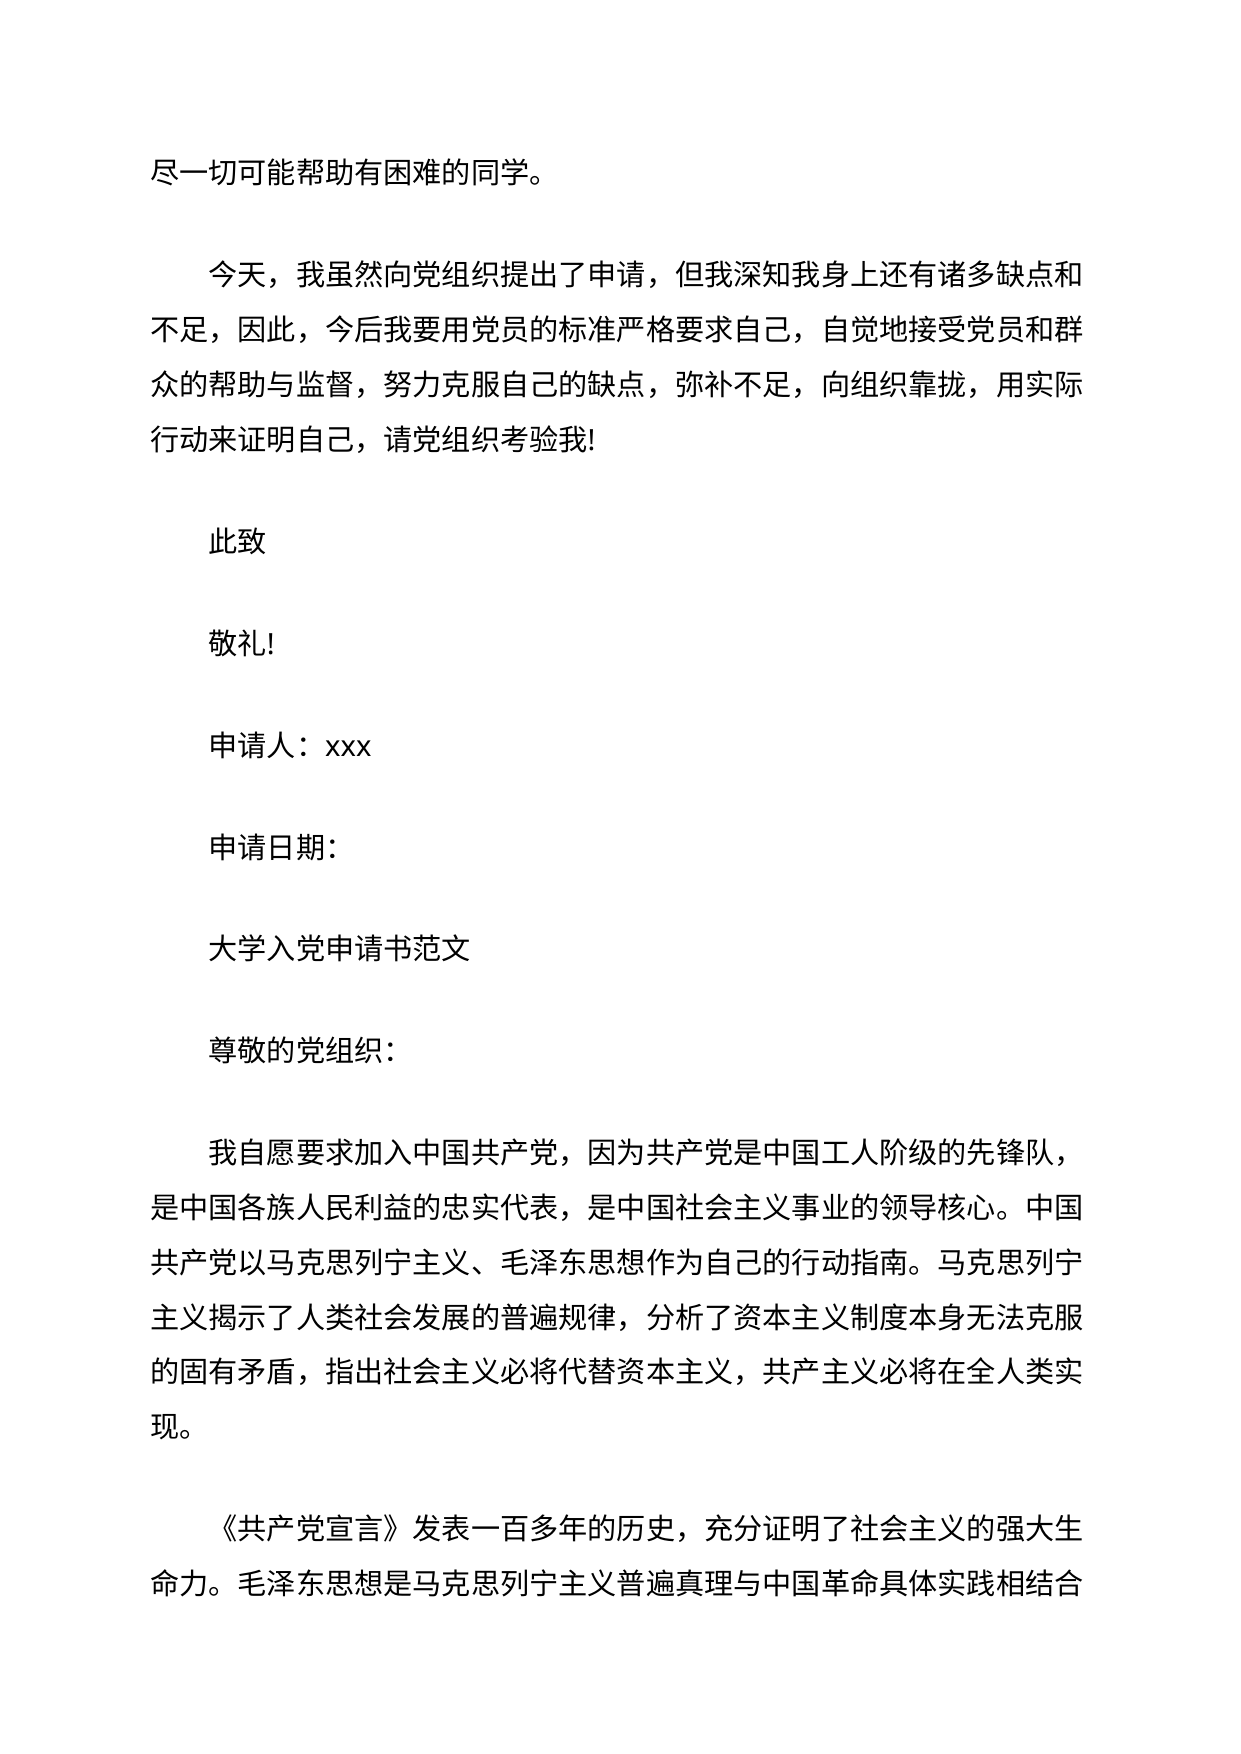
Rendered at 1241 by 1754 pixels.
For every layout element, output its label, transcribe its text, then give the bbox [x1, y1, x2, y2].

text 我自愿要求加入中国共产党，因为共产党是中国工人阶级的先锋队，是中国各族人民利益的忠实代表，是中国社会主义事业的领导核心。中国共产党以马克思列宁主义、毛泽东思想作为自己的行动指南。马克思列宁主义揭示了人类社会发展的普遍规律，分析了资本主义制度本身无法克服的固有矛盾，指出社会主义必将代替资本主义，共产主义必将在全人类实现。 [150, 1129, 1090, 1446]
text 敬礼! [150, 620, 1090, 663]
text 大学入党申请书范文 [150, 926, 1090, 968]
text 此致 [150, 518, 1090, 561]
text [150, 1506, 1090, 1603]
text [150, 150, 1090, 192]
text 尊敬的党组织： [150, 1028, 1090, 1070]
text 申请人：xxx [150, 722, 1090, 764]
text 今天，我虽然向党组织提出了申请，但我深知我身上还有诸多缺点和不足，因此，今后我要用党员的标准严格要求自己，自觉地接受党员和群众的帮助与监督，努力克服自己的缺点，弥补不足，向组织靠拢，用实际行动来证明自己，请党组织考验我! [150, 252, 1090, 459]
text 申请日期： [150, 824, 1090, 866]
